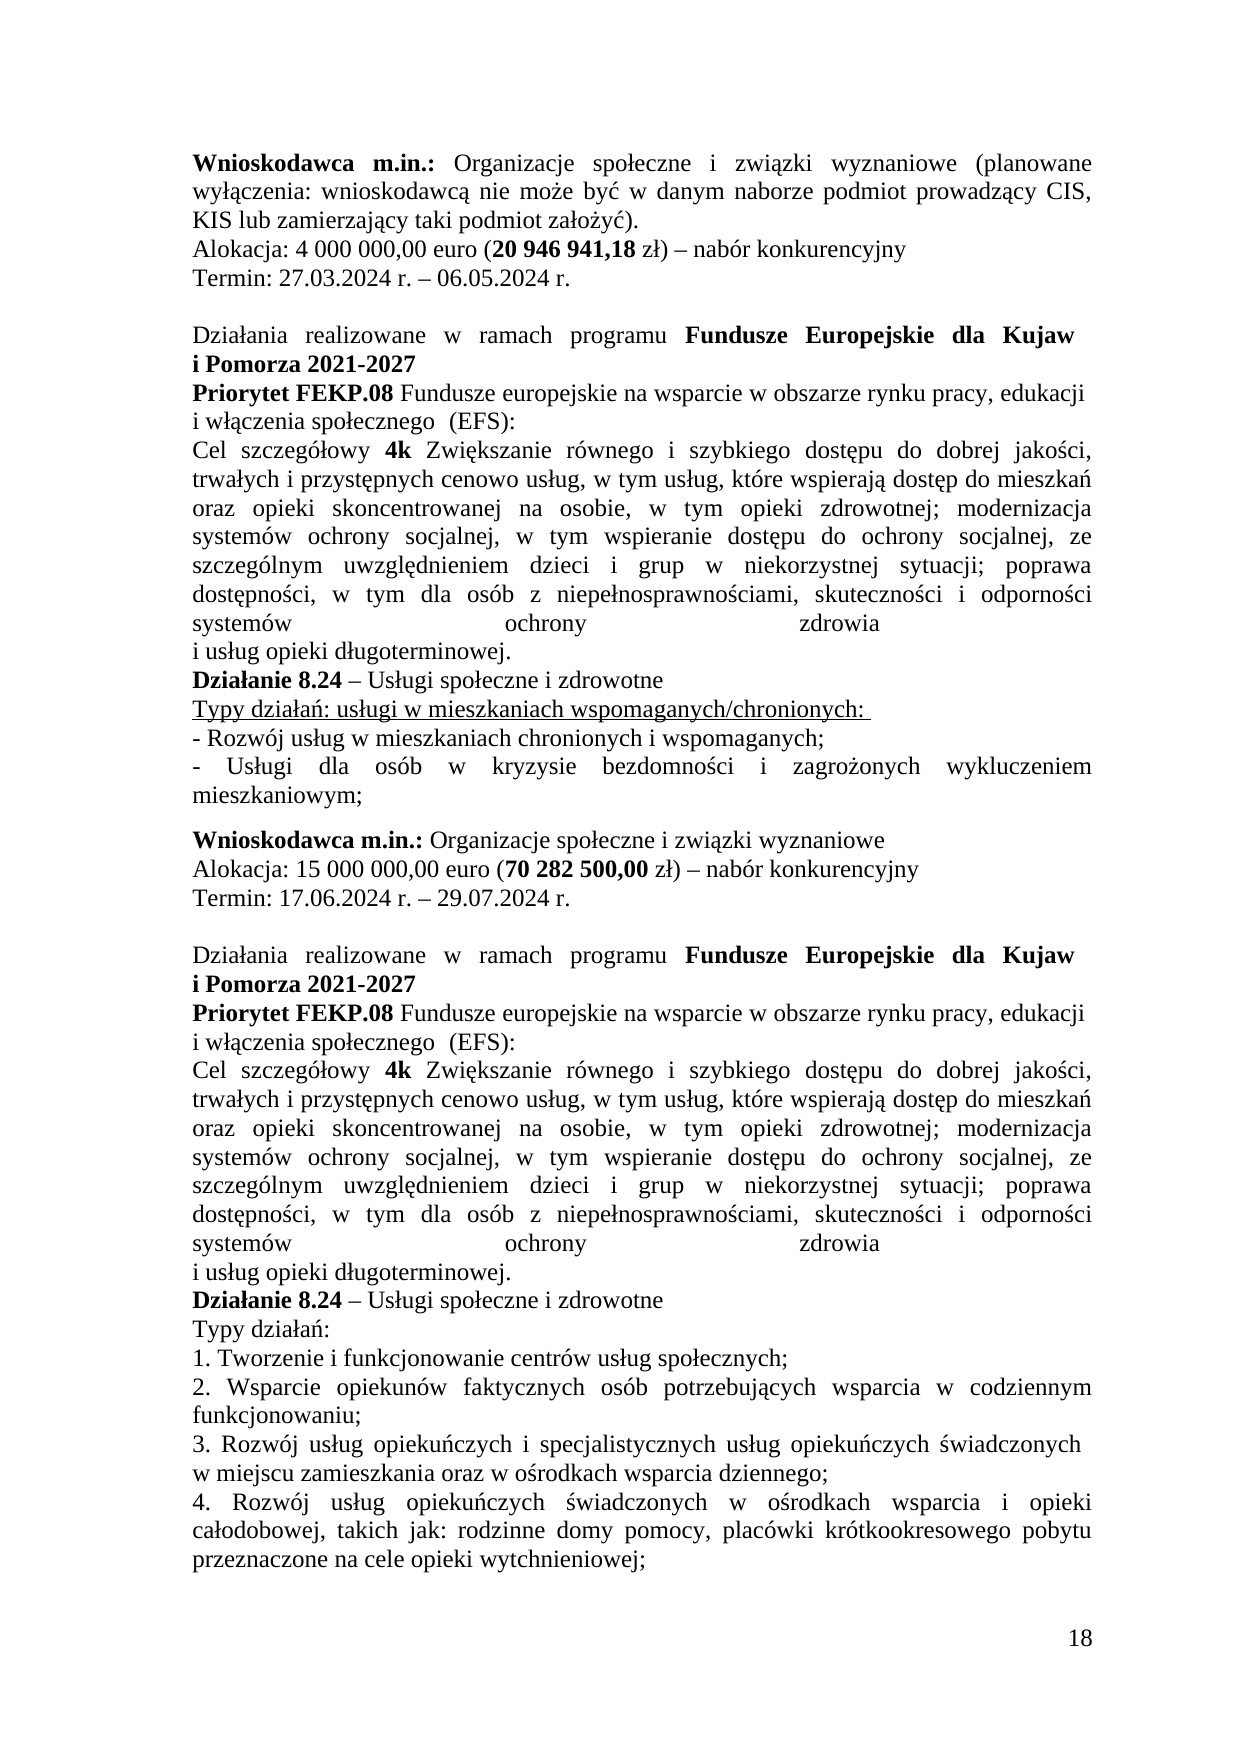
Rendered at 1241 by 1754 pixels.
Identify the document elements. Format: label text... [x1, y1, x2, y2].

text 4. Rozwój usług opiekuńczych świadczonych w ośrodkach wsparcia i opieki całodobowej, takich jak: rodzinne domy pomocy, placówki krótkookresowego pobytu przeznaczone na cele opieki wytchnieniowej; [192, 1487, 1093, 1573]
text Działanie 8.24 – Usługi społeczne i zdrowotne [192, 665, 1093, 694]
text Działania realizowane w ramach programu Fundusze Europejskie dla Kujaw i Pomorza 2021-2027 [192, 941, 1093, 998]
list - Usługi dla osób w kryzysie bezdomności i zagrożonych wykluczeniem mieszkaniowym; [192, 751, 1093, 809]
text 3. Rozwój usług opiekuńczych i specjalistycznych usług opiekuńczych świadczonych w miejscu zamieszkania oraz w ośrodkach wsparcia dziennego; [192, 1429, 1093, 1487]
text Termin: 17.06.2024 r. – 29.07.2024 r. [192, 883, 1093, 912]
text Termin: 27.03.2024 r. – 06.05.2024 r. [192, 263, 1093, 291]
text Cel szczegółowy 4k Zwiększanie równego i szybkiego dostępu do dobrej jakości, trwałych i przystępnych cenowo usług, w tym usług, które wspierają dostęp do mieszkań oraz opieki skoncentrowanej na osobie, w tym opieki zdrowotnej; modernizacja systemów ochrony socjalnej, w tym wspieranie dostępu do ochrony socjalnej, ze szczególnym uwzględnieniem dzieci i grup w niekorzystnej sytuacji; poprawa dostępności, w tym dla osób z niepełnosprawnościami, skuteczności i odporności systemów ochrony zdrowia i usług opieki długoterminowej. [192, 1056, 1093, 1286]
text Typy działań: [192, 1314, 1093, 1343]
text Alokacja: 15 000 000,00 euro (70 282 500,00 zł) – nabór konkurencyjny [192, 854, 1093, 883]
text Działanie 8.24 – Usługi społeczne i zdrowotne [192, 1286, 1093, 1314]
text Priorytet FEKP.08 Fundusze europejskie na wsparcie w obszarze rynku pracy, edukacji i włączenia społecznego (EFS): [192, 998, 1093, 1056]
text Cel szczegółowy 4k Zwiększanie równego i szybkiego dostępu do dobrej jakości, trwałych i przystępnych cenowo usług, w tym usług, które wspierają dostęp do mieszkań oraz opieki skoncentrowanej na osobie, w tym opieki zdrowotnej; modernizacja systemów ochrony socjalnej, w tym wspieranie dostępu do ochrony socjalnej, ze szczególnym uwzględnieniem dzieci i grup w niekorzystnej sytuacji; poprawa dostępności, w tym dla osób z niepełnosprawnościami, skuteczności i odporności systemów ochrony zdrowia i usług opieki długoterminowej. [192, 435, 1093, 665]
text Wnioskodawca m.in.: Organizacje społeczne i związki wyznaniowe (planowane wyłączenia: wnioskodawcą nie może być w danym naborze podmiot prowadzący CIS, KIS lub zamierzający taki podmiot założyć). [192, 148, 1093, 234]
text Priorytet FEKP.08 Fundusze europejskie na wsparcie w obszarze rynku pracy, edukacji i włączenia społecznego (EFS): [192, 378, 1093, 435]
text 1. Tworzenie i funkcjonowanie centrów usług społecznych; [192, 1343, 1093, 1372]
text Alokacja: 4 000 000,00 euro (20 946 941,18 zł) – nabór konkurencyjny [192, 234, 1093, 263]
text Typy działań: usługi w mieszkaniach wspomaganych/chronionych: [192, 694, 1093, 723]
text Wnioskodawca m.in.: Organizacje społeczne i związki wyznaniowe [192, 826, 1093, 854]
list - Rozwój usług w mieszkaniach chronionych i wspomaganych; [192, 723, 1093, 751]
text 2. Wsparcie opiekunów faktycznych osób potrzebujących wsparcia w codziennym funkcjonowaniu; [192, 1372, 1093, 1429]
text Działania realizowane w ramach programu Fundusze Europejskie dla Kujaw i Pomorza 2021-2027 [192, 320, 1093, 378]
